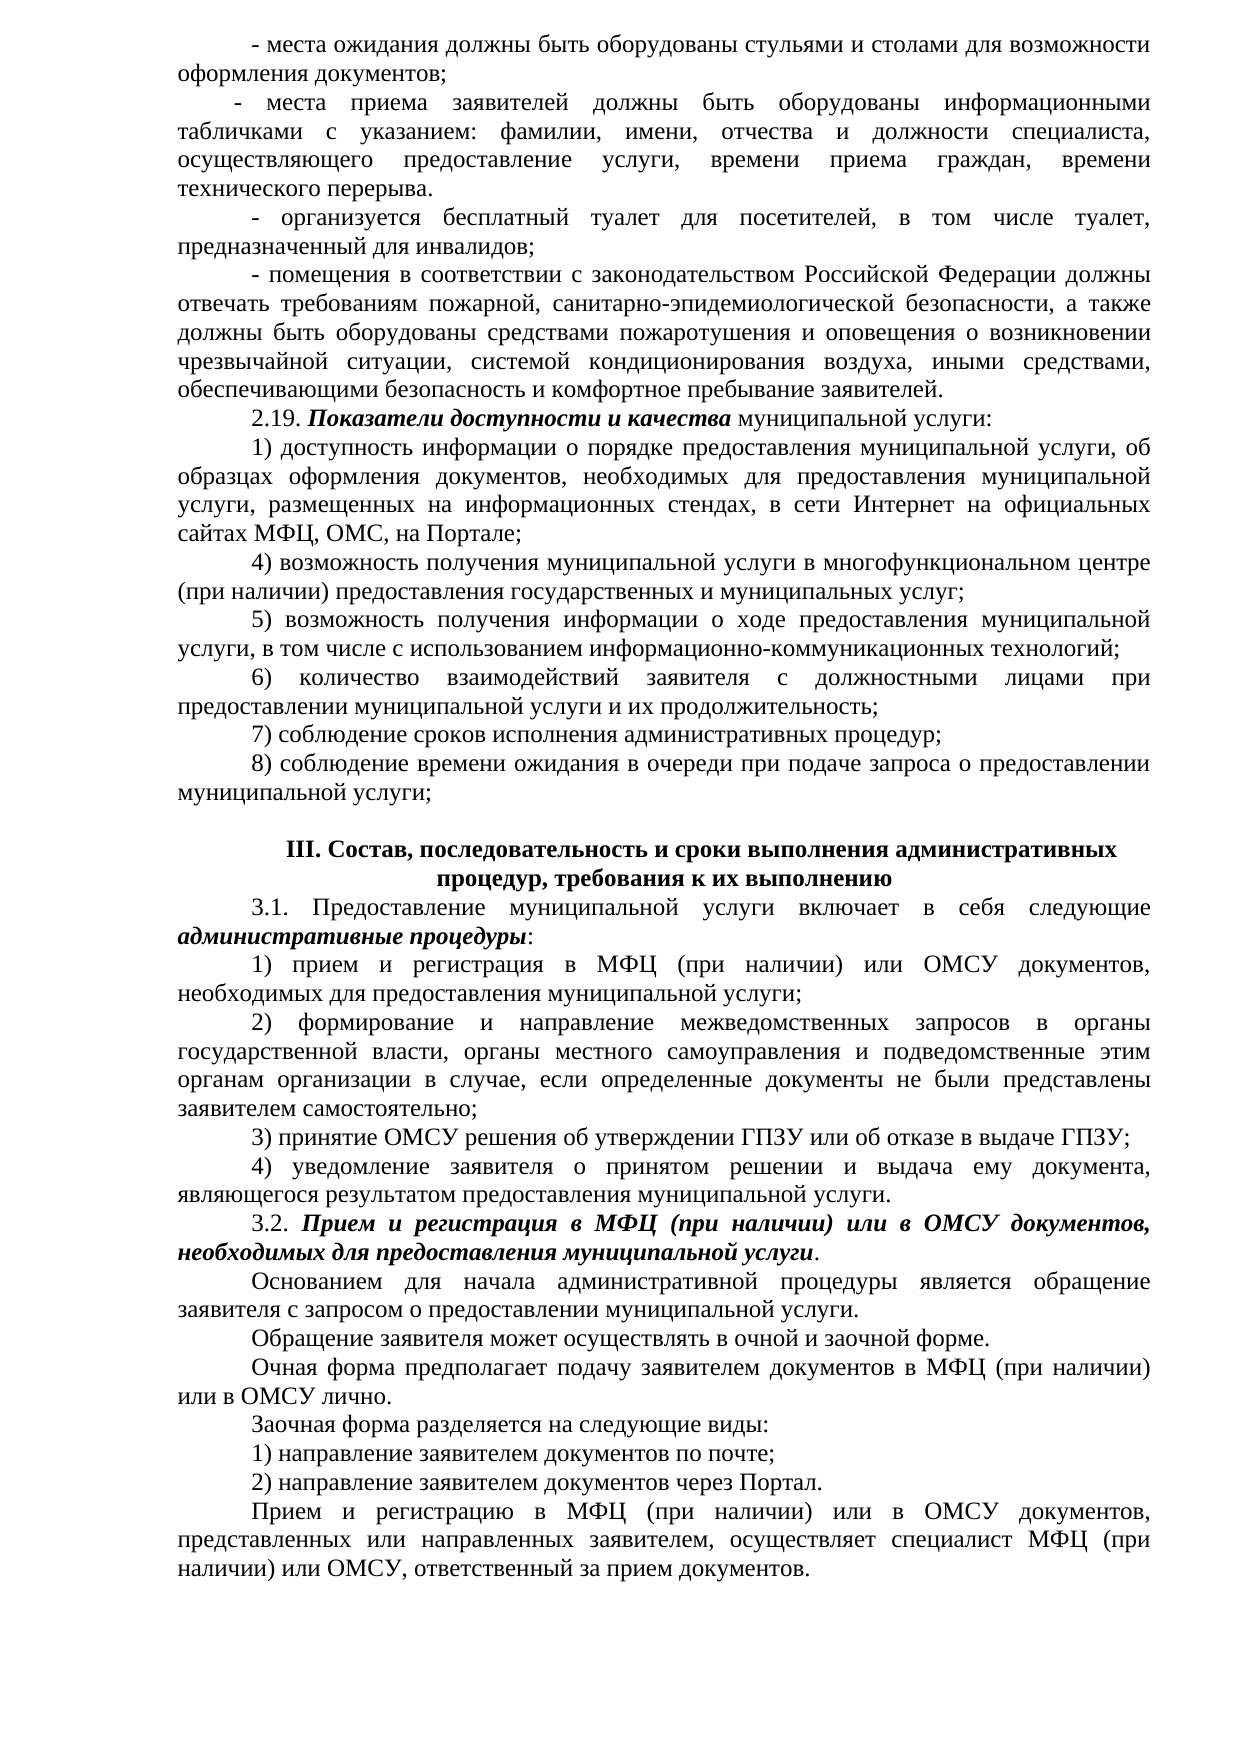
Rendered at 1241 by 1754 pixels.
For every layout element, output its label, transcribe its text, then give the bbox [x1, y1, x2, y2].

text 6) количество взаимодействий заявителя с должностными лицами при предоставлении муниципальной услуги и их продолжительность; [177, 662, 1152, 719]
text - помещения в соответствии с законодательством Российской Федерации должны отвечать требованиям пожарной, санитарно-эпидемиологической безопасности, а также должны быть оборудованы средствами пожаротушения и оповещения о возникновении чрезвычайной ситуации, системой кондиционирования воздуха, иными средствами, обеспечивающими безопасность и комфортное пребывание заявителей. [177, 259, 1152, 403]
text - организуется бесплатный туалет для посетителей, в том числе туалет, предназначенный для инвалидов; [177, 202, 1152, 259]
text - места ожидания должны быть оборудованы стульями и столами для возможности оформления документов; [177, 29, 1152, 87]
text Заочная форма разделяется на следующие виды: [177, 1409, 1152, 1438]
text 2.19. Показатели доступности и качества муниципальной услуги: [177, 403, 1152, 432]
text 1) доступность информации о порядке предоставления муниципальной услуги, об образцах оформления документов, необходимых для предоставления муниципальной услуги, размещенных на информационных стендах, в сети Интернет на официальных сайтах МФЦ, ОМС, на Портале; [177, 432, 1152, 547]
text 7) соблюдение сроков исполнения административных процедур; [177, 719, 1152, 748]
text 2) формирование и направление межведомственных запросов в органы государственной власти, органы местного самоуправления и подведомственные этим органам организации в случае, если определенные документы не были представлены заявителем самостоятельно; [177, 1007, 1152, 1122]
text 3.1. Предоставление муниципальной услуги включает в себя следующие административные процедуры: [177, 892, 1152, 949]
text 4) уведомление заявителя о принятом решении и выдача ему документа, являющегося результатом предоставления муниципальной услуги. [177, 1151, 1152, 1208]
text 2) направление заявителем документов через Портал. [177, 1467, 1152, 1496]
text 1) направление заявителем документов по почте; [177, 1438, 1152, 1467]
text III. Состав, последовательность и сроки выполнения административных процедур, требования к их выполнению [177, 834, 1152, 892]
text 8) соблюдение времени ожидания в очереди при подаче запроса о предоставлении муниципальной услуги; [177, 748, 1152, 806]
text 5) возможность получения информации о ходе предоставления муниципальной услуги, в том числе с использованием информационно-коммуникационных технологий; [177, 604, 1152, 662]
text Обращение заявителя может осуществлять в очной и заочной форме. [177, 1323, 1152, 1352]
text Очная форма предполагает подачу заявителем документов в МФЦ (при наличии) или в ОМСУ лично. [177, 1352, 1152, 1409]
text 3) принятие ОМСУ решения об утверждении ГПЗУ или об отказе в выдаче ГПЗУ; [177, 1122, 1152, 1151]
text Прием и регистрацию в МФЦ (при наличии) или в ОМСУ документов, представленных или направленных заявителем, осуществляет специалист МФЦ (при наличии) или ОМСУ, ответственный за прием документов. [177, 1496, 1152, 1582]
text 4) возможность получения муниципальной услуги в многофункциональном центре (при наличии) предоставления государственных и муниципальных услуг; [177, 547, 1152, 604]
text 3.2. Прием и регистрация в МФЦ (при наличии) или в ОМСУ документов, необходимых для предоставления муниципальной услуги. [177, 1208, 1152, 1266]
text Основанием для начала административной процедуры является обращение заявителя с запросом о предоставлении муниципальной услуги. [177, 1266, 1152, 1323]
text 1) прием и регистрация в МФЦ (при наличии) или ОМСУ документов, необходимых для предоставления муниципальной услуги; [177, 949, 1152, 1007]
text - места приема заявителей должны быть оборудованы информационными табличками с указанием: фамилии, имени, отчества и должности специалиста, осуществляющего предоставление услуги, времени приема граждан, времени технического перерыва. [177, 87, 1152, 202]
